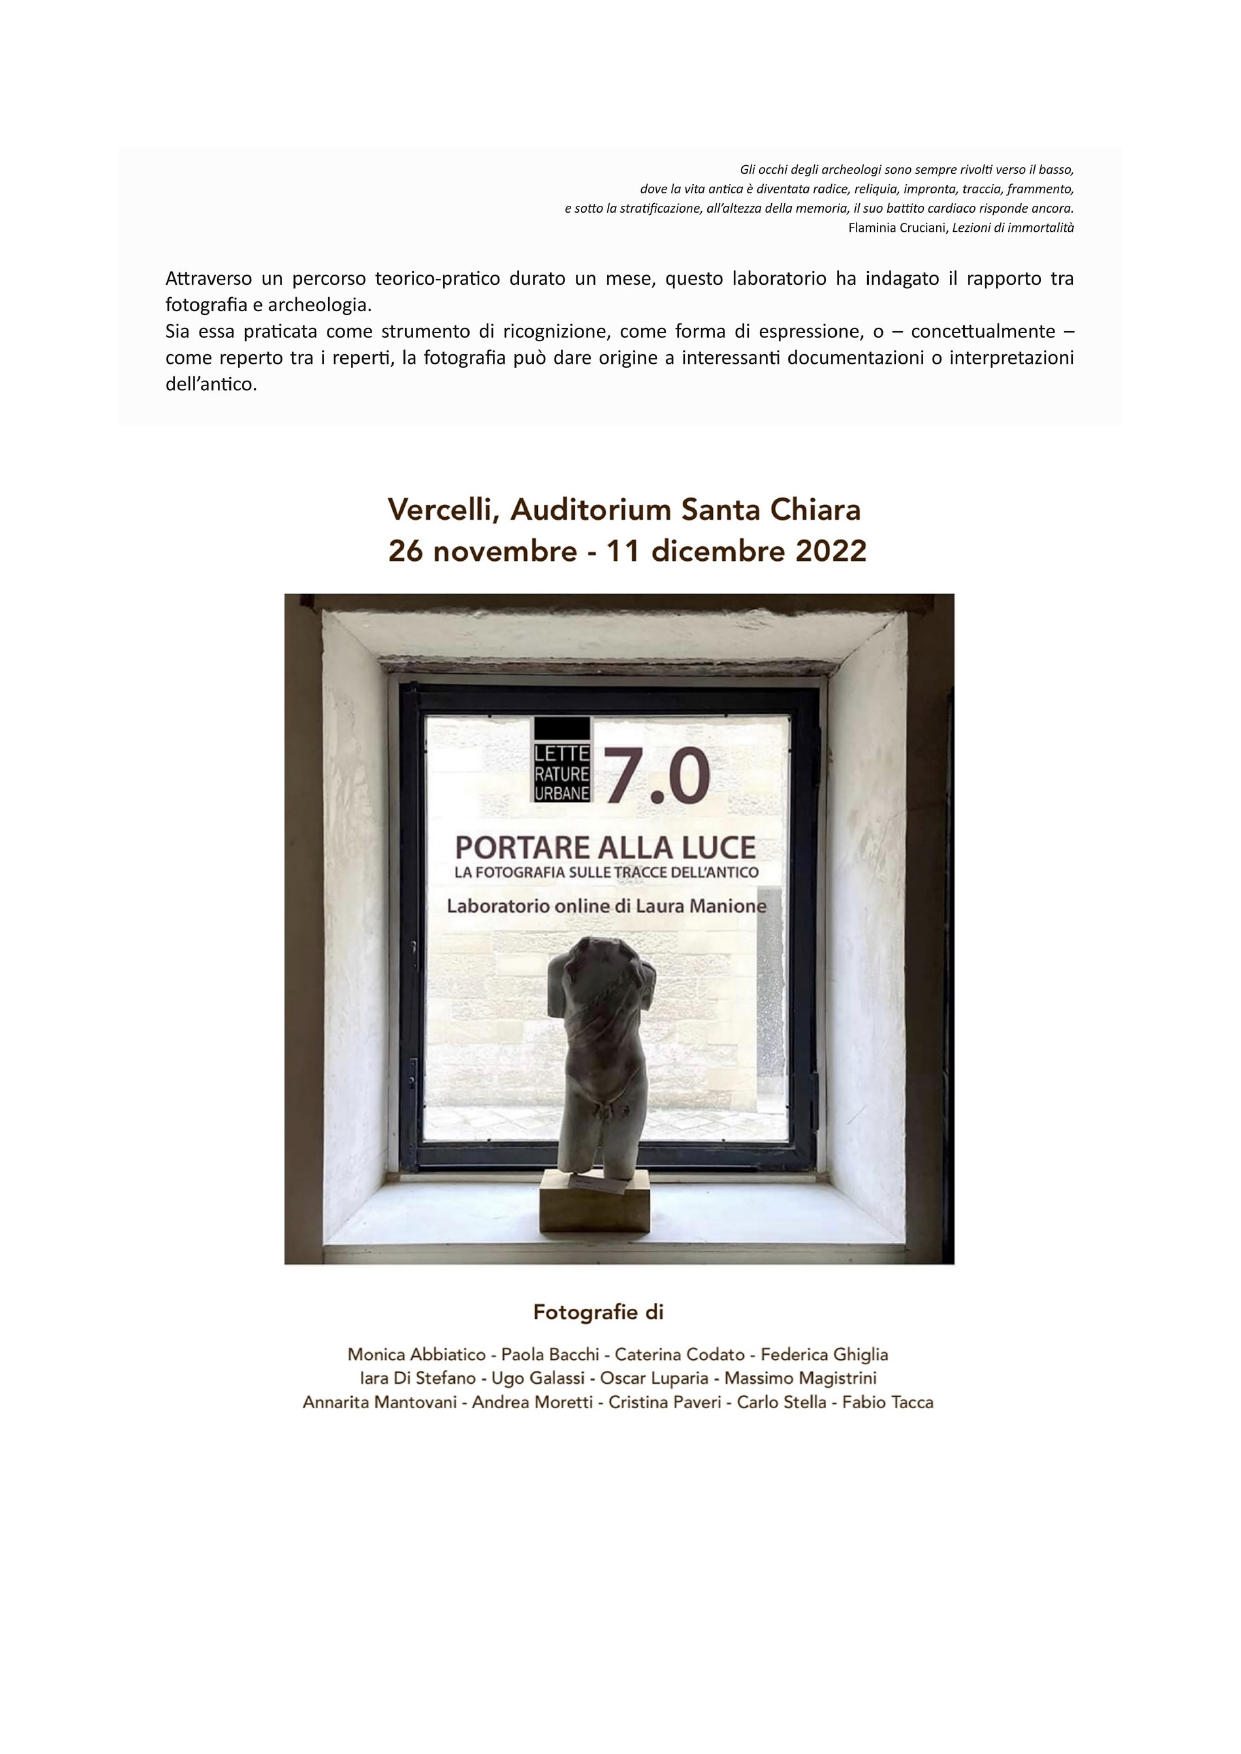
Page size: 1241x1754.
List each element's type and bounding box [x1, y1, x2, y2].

picture [118, 147, 1123, 426]
picture [249, 427, 992, 1488]
